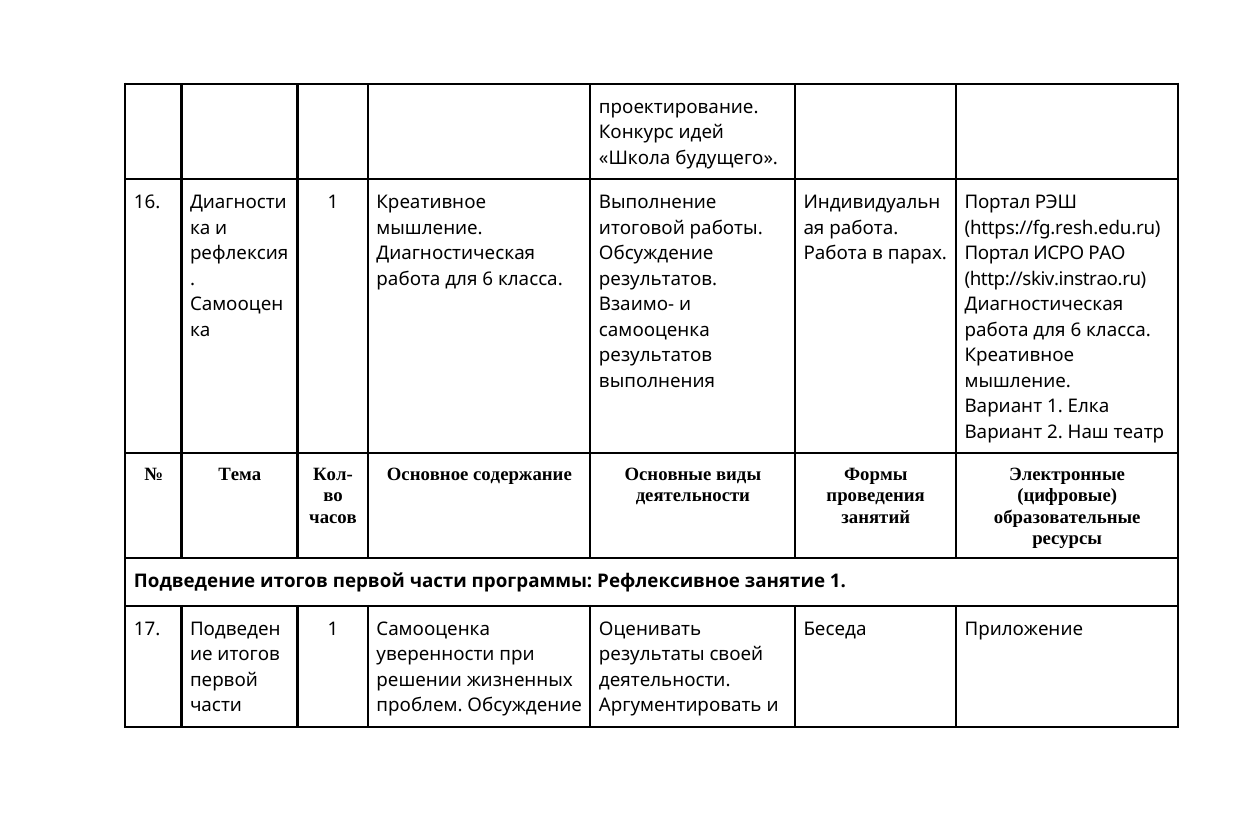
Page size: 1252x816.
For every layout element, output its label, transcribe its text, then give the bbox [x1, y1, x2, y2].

table_cell № [126, 454, 180, 557]
table_cell Основные виды деятельности [591, 454, 794, 557]
table_cell [796, 85, 955, 178]
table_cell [183, 607, 296, 726]
table_cell Диагностика и рефлексия. Самооценка [183, 180, 296, 452]
table_cell [183, 85, 296, 178]
table_cell [369, 85, 589, 178]
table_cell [591, 85, 794, 178]
table_cell Тема [183, 454, 296, 557]
table_cell Беседа [796, 607, 955, 726]
table_cell [299, 85, 367, 178]
table_cell Портал РЭШ (https://fg.resh.edu.ru) Портал ИСРО РАО (http://skiv.instrao.ru) Диагностическая работа для 6 класса. Креативное мышление. Вариант 1. Елка Вариант 2. Наш театр [957, 180, 1177, 452]
table_cell Креативное мышление. Диагностическая работа для 6 класса. [369, 180, 589, 452]
table_cell 17. [126, 607, 180, 726]
table_cell Формы проведения занятий [796, 454, 955, 557]
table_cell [957, 85, 1177, 178]
table_cell 1 [299, 180, 367, 452]
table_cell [369, 607, 589, 726]
table_cell Индивидуальная работа. Работа в парах. [796, 180, 955, 452]
table_cell Основное содержание [369, 454, 589, 557]
table_cell 1 [299, 607, 367, 726]
table_cell Электронные (цифровые) образовательные ресурсы [957, 454, 1177, 557]
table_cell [591, 607, 794, 726]
table_cell Подведение итогов первой части программы: Рефлексивное занятие 1. [126, 559, 1177, 605]
table_cell Выполнение итоговой работы. Обсуждение результатов. Взаимо- и самооценка результатов выполнения [591, 180, 794, 452]
table_cell Приложение [957, 607, 1177, 726]
table_cell [126, 85, 180, 178]
table_cell 16. [126, 180, 180, 452]
table_cell Кол-во часов [299, 454, 367, 557]
